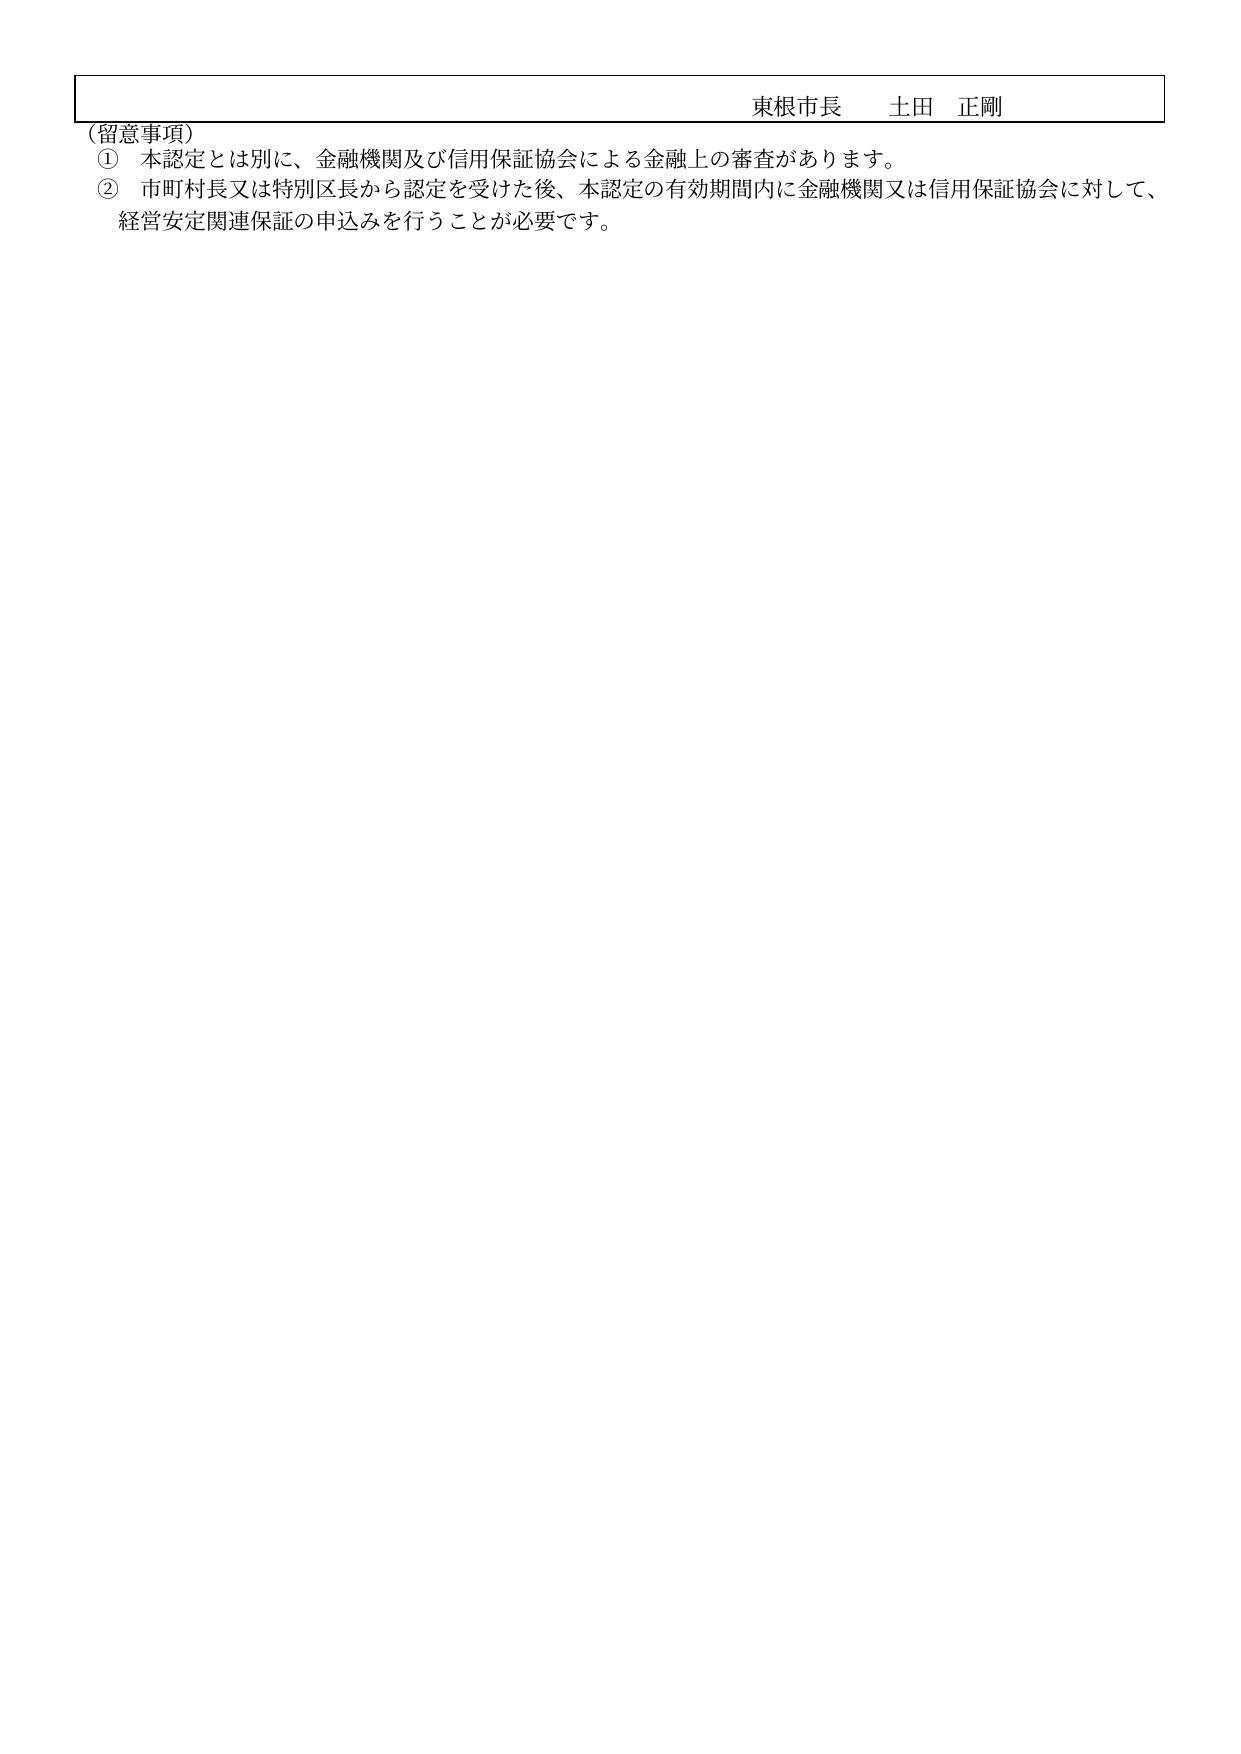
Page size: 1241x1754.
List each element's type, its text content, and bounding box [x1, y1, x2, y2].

text ① 本認定とは別に、金融機関及び信用保証協会による金融上の審査があります。 [75, 147, 1165, 172]
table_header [76, 76, 1164, 121]
text ② 市町村長又は特別区長から認定を受けた後、本認定の有効期間内に金融機関又は信用保証協会に対して、経営安定関連保証の申込みを行うことが必要です。 [75, 172, 1165, 235]
text （留意事項） [75, 123, 1165, 147]
